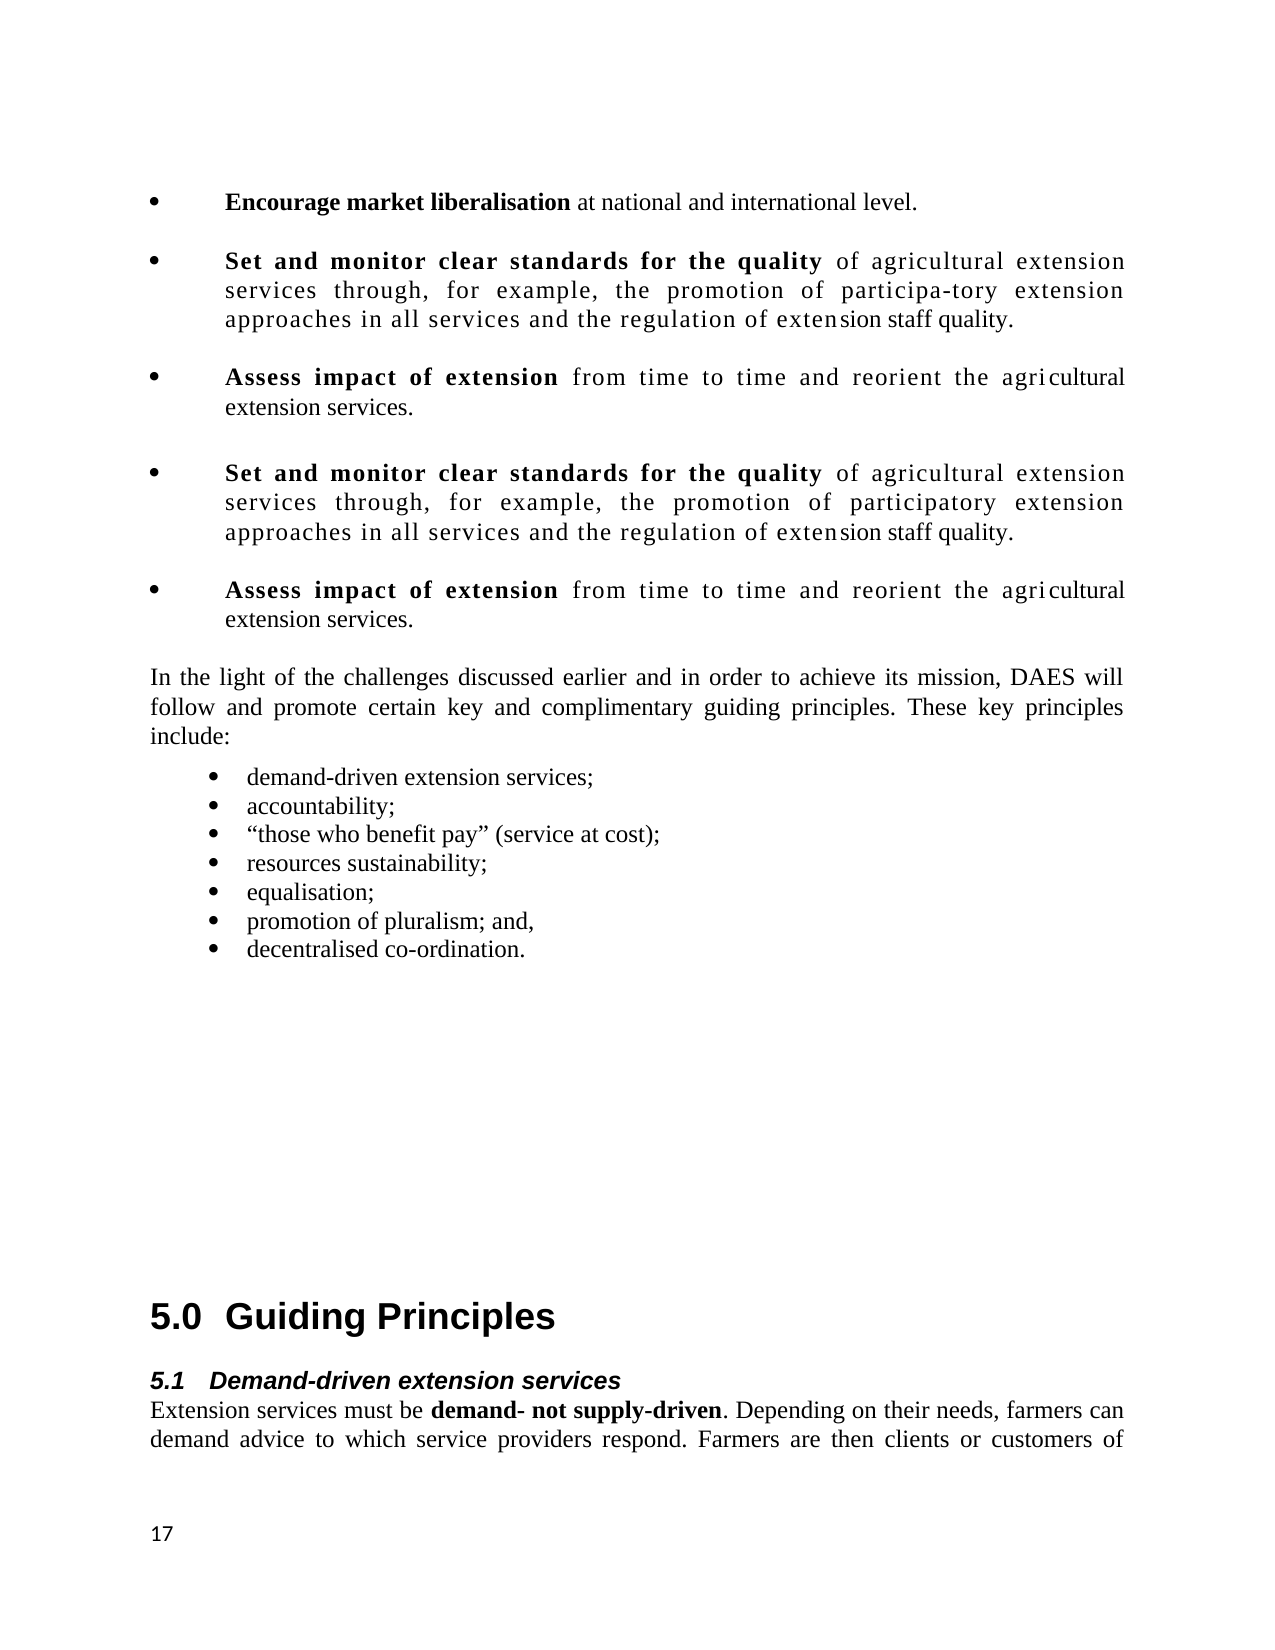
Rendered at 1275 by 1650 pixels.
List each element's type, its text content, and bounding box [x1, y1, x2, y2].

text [150, 1394, 1125, 1453]
text In the light of the challenges discussed earlier and in order to achieve its mission, DAES will follow and promote certain key and complimentary guiding principles. These key principles include: [150, 662, 1125, 749]
text 5.1 Demand-driven extension services [150, 1366, 1125, 1394]
text  promotion of pluralism; and, [209, 906, 1125, 934]
text  resources sustainability; [209, 848, 1125, 877]
text  “those who benefit pay” (service at cost); [209, 819, 1125, 848]
text 5.0 Guiding Principles [150, 1294, 1125, 1337]
text  Assess impact of extension from time to time and reorient the agricultural extension services. [150, 362, 1125, 420]
text  decentralised co-ordination. [209, 934, 1125, 963]
text  demand-driven extension services; [209, 762, 1125, 791]
text  accountability; [209, 791, 1125, 819]
text  Set and monitor clear standards for the quality of agricultural extension services through, for example, the promotion of participa-tory extension approaches in all services and the regulation of extension staff quality. [150, 245, 1125, 333]
text  Assess impact of extension from time to time and reorient the agricultural extension services. [150, 574, 1125, 633]
text  equalisation; [209, 877, 1125, 906]
text  Encourage market liberalisation at national and international level. [150, 187, 1125, 216]
text  Set and monitor clear standards for the quality of agricultural extension services through, for example, the promotion of participatory extension approaches in all services and the regulation of extension staff quality. [150, 458, 1125, 545]
